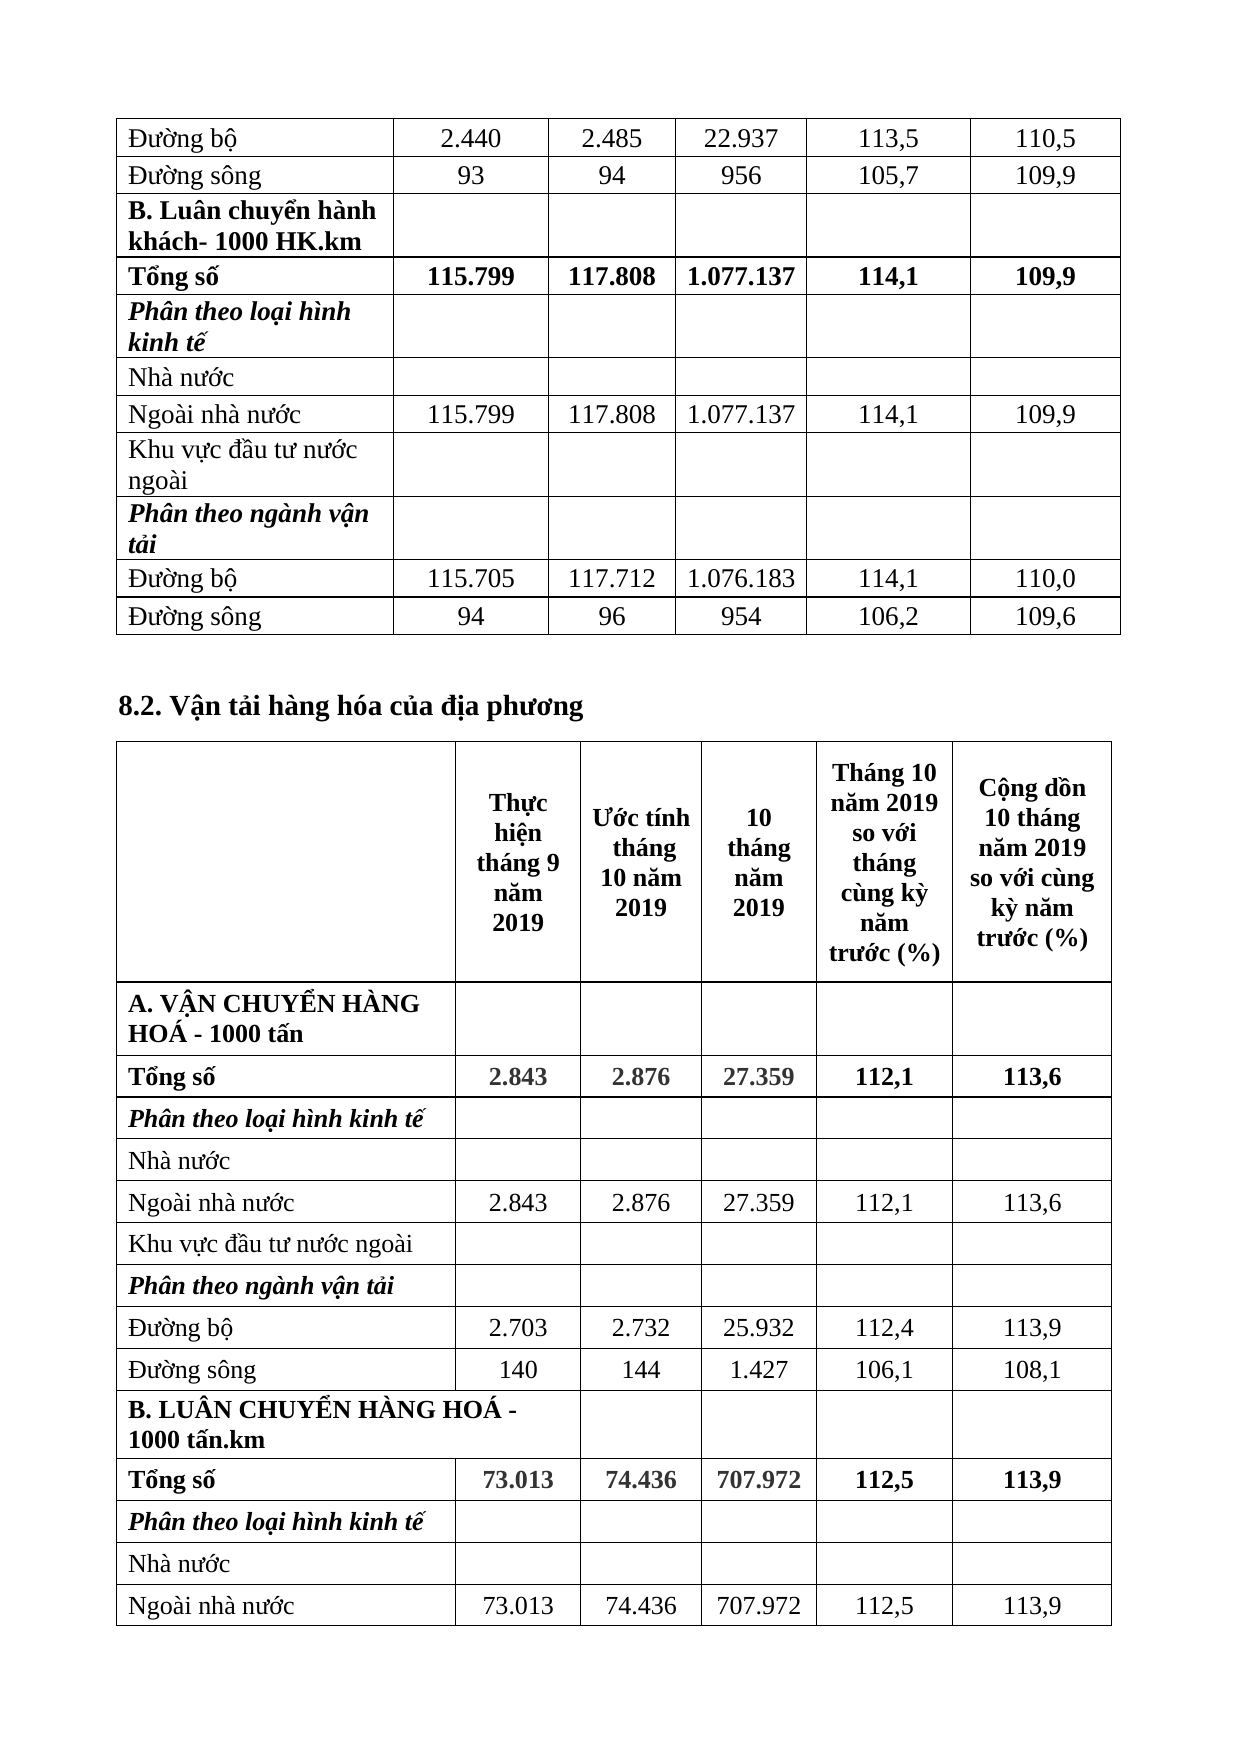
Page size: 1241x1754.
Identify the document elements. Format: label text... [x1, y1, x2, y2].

table_header [117, 742, 455, 981]
table_cell 113,6 [953, 1181, 1111, 1222]
table_cell 112,5 [817, 1459, 952, 1500]
table_cell 73.013 [456, 1459, 580, 1500]
table_cell Nhà nước [117, 1543, 455, 1583]
table_cell [817, 1265, 952, 1306]
table_cell 27.359 [702, 1056, 816, 1096]
table_cell [702, 1543, 816, 1583]
table_cell [676, 497, 806, 559]
table_cell 2.843 [456, 1056, 580, 1096]
table_cell [581, 1391, 701, 1458]
table_cell [953, 1139, 1111, 1180]
table_cell 108,1 [953, 1349, 1111, 1389]
table_cell Phân theo loại hình kinh tế [117, 295, 393, 357]
table_cell Phân theo ngành vận tải [117, 1265, 455, 1306]
table_cell [817, 983, 952, 1054]
table_cell 109,6 [971, 598, 1120, 634]
table_cell 74.436 [581, 1585, 701, 1625]
table_cell Đường bộ [117, 119, 393, 156]
table_header Ước tính tháng 10 năm 2019 [581, 742, 701, 981]
table_cell 112,1 [817, 1056, 952, 1096]
table_cell 112,1 [817, 1181, 952, 1222]
table_cell [394, 497, 548, 559]
table_cell [581, 1098, 701, 1138]
table_cell [817, 1391, 952, 1458]
table_cell [702, 1139, 816, 1180]
table_cell [953, 1391, 1111, 1458]
table_cell [807, 433, 970, 496]
table_cell 114,1 [807, 258, 970, 294]
table_cell 707.972 [702, 1585, 816, 1625]
table_cell Nhà nước [117, 358, 393, 395]
table_cell [456, 1543, 580, 1583]
table_cell [549, 358, 675, 395]
table_cell [581, 1139, 701, 1180]
table_cell [971, 433, 1120, 496]
table_cell [807, 497, 970, 559]
table_cell [581, 983, 701, 1054]
table_cell [953, 1501, 1111, 1542]
table_cell 140 [456, 1349, 580, 1389]
table_cell [676, 358, 806, 395]
table_cell 93 [394, 157, 548, 193]
table_cell 956 [676, 157, 806, 193]
table_cell 109,9 [971, 396, 1120, 432]
table_cell Tổng số [117, 1459, 455, 1500]
table_header 10 tháng năm 2019 [702, 742, 816, 981]
table_cell B. LUÂN CHUYỂN HÀNG HOÁ - 1000 tấn.km [117, 1391, 580, 1458]
table_header Cộng dồn 10 tháng năm 2019 so với cùng kỳ năm trước (%) [953, 742, 1111, 981]
table_cell 1.077.137 [676, 258, 806, 294]
table_cell [817, 1543, 952, 1583]
table_cell [817, 1223, 952, 1264]
table_cell 96 [549, 598, 675, 634]
table_cell 2.876 [581, 1181, 701, 1222]
table_cell 2.703 [456, 1307, 580, 1348]
table_cell 707.972 [702, 1459, 816, 1500]
table_cell 109,9 [971, 258, 1120, 294]
table_cell 144 [581, 1349, 701, 1389]
table_cell 113,6 [953, 1056, 1111, 1096]
table_cell 115.799 [394, 396, 548, 432]
table_cell Ngoài nhà nước [117, 396, 393, 432]
table_cell [581, 1543, 701, 1583]
table_cell 117.808 [549, 396, 675, 432]
table_header Thực hiện tháng 9 năm 2019 [456, 742, 580, 981]
table_cell [394, 433, 548, 496]
table_cell [581, 1501, 701, 1542]
table_cell [456, 983, 580, 1054]
table_cell [702, 1265, 816, 1306]
table_cell [702, 1223, 816, 1264]
table_cell 73.013 [456, 1585, 580, 1625]
table_cell 110,5 [971, 119, 1120, 156]
table_cell [953, 1098, 1111, 1138]
table_cell B. Luân chuyển hành khách- 1000 HK.km [117, 194, 393, 256]
table_cell [549, 194, 675, 256]
table_cell [581, 1223, 701, 1264]
table_cell [953, 1543, 1111, 1583]
table_cell [456, 1098, 580, 1138]
table_cell [676, 433, 806, 496]
table_cell [456, 1139, 580, 1180]
table_cell [676, 295, 806, 357]
table_cell Đường bộ [117, 1307, 455, 1348]
table_cell [953, 1223, 1111, 1264]
table_cell 25.932 [702, 1307, 816, 1348]
table_cell Khu vực đầu tư nước ngoài [117, 433, 393, 496]
table_cell [953, 1265, 1111, 1306]
table_cell [817, 1098, 952, 1138]
table_cell [456, 1223, 580, 1264]
table_cell Ngoài nhà nước [117, 1181, 455, 1222]
table_cell [971, 295, 1120, 357]
table_cell 113,5 [807, 119, 970, 156]
table_cell 74.436 [581, 1459, 701, 1500]
table_cell Đường sông [117, 1349, 455, 1389]
table_cell 2.440 [394, 119, 548, 156]
table_cell [394, 295, 548, 357]
table_cell Đường bộ [117, 560, 393, 596]
table_cell Tổng số [117, 1056, 455, 1096]
table_cell 106,2 [807, 598, 970, 634]
table_cell 115.705 [394, 560, 548, 596]
table_cell 94 [549, 157, 675, 193]
table_cell [456, 1501, 580, 1542]
table_cell [807, 358, 970, 395]
table_cell Phân theo loại hình kinh tế [117, 1098, 455, 1138]
table_cell [549, 497, 675, 559]
table_cell [971, 497, 1120, 559]
table_cell Phân theo loại hình kinh tế [117, 1501, 455, 1542]
table_cell [702, 1501, 816, 1542]
table_cell 2.876 [581, 1056, 701, 1096]
table_cell [394, 358, 548, 395]
table_cell Đường sông [117, 598, 393, 634]
table_cell 106,1 [817, 1349, 952, 1389]
table_cell Khu vực đầu tư nước ngoài [117, 1223, 455, 1264]
table_cell 22.937 [676, 119, 806, 156]
table_cell 1.427 [702, 1349, 816, 1389]
table_cell [971, 194, 1120, 256]
table_cell Phân theo ngành vận tải [117, 497, 393, 559]
table_cell 113,9 [953, 1307, 1111, 1348]
table_cell [807, 295, 970, 357]
text 8.2. Vận tải hàng hóa của địa phương [118, 688, 1134, 721]
table_cell 109,9 [971, 157, 1120, 193]
table_cell A. VẬN CHUYỂN HÀNG HOÁ - 1000 tấn [117, 983, 455, 1054]
table_cell 117.712 [549, 560, 675, 596]
table_cell 2.485 [549, 119, 675, 156]
table_cell [394, 194, 548, 256]
table_cell 2.732 [581, 1307, 701, 1348]
table_cell [953, 983, 1111, 1054]
table_cell 2.843 [456, 1181, 580, 1222]
table_cell 105,7 [807, 157, 970, 193]
table_cell [817, 1139, 952, 1180]
table_cell 1.077.137 [676, 396, 806, 432]
table_cell [817, 1501, 952, 1542]
table_cell 114,1 [807, 396, 970, 432]
table_cell [807, 194, 970, 256]
table_cell [456, 1265, 580, 1306]
table_cell 27.359 [702, 1181, 816, 1222]
table_cell 112,4 [817, 1307, 952, 1348]
table_cell 117.808 [549, 258, 675, 294]
table_cell [549, 295, 675, 357]
table_header Tháng 10 năm 2019 so với tháng cùng kỳ năm trước (%) [817, 742, 952, 981]
table_cell 113,9 [953, 1585, 1111, 1625]
table_cell Ngoài nhà nước [117, 1585, 455, 1625]
table_cell 115.799 [394, 258, 548, 294]
table_cell 114,1 [807, 560, 970, 596]
table_cell 954 [676, 598, 806, 634]
table_cell [702, 983, 816, 1054]
table_cell [702, 1391, 816, 1458]
table_cell [676, 194, 806, 256]
table_cell Nhà nước [117, 1139, 455, 1180]
table_cell [549, 433, 675, 496]
table_cell [971, 358, 1120, 395]
table_cell [581, 1265, 701, 1306]
table_cell 1.076.183 [676, 560, 806, 596]
table_cell 112,5 [817, 1585, 952, 1625]
table_cell 110,0 [971, 560, 1120, 596]
table_cell [702, 1098, 816, 1138]
table_cell 113,9 [953, 1459, 1111, 1500]
table_cell Đường sông [117, 157, 393, 193]
table_cell Tổng số [117, 258, 393, 294]
table_cell 94 [394, 598, 548, 634]
